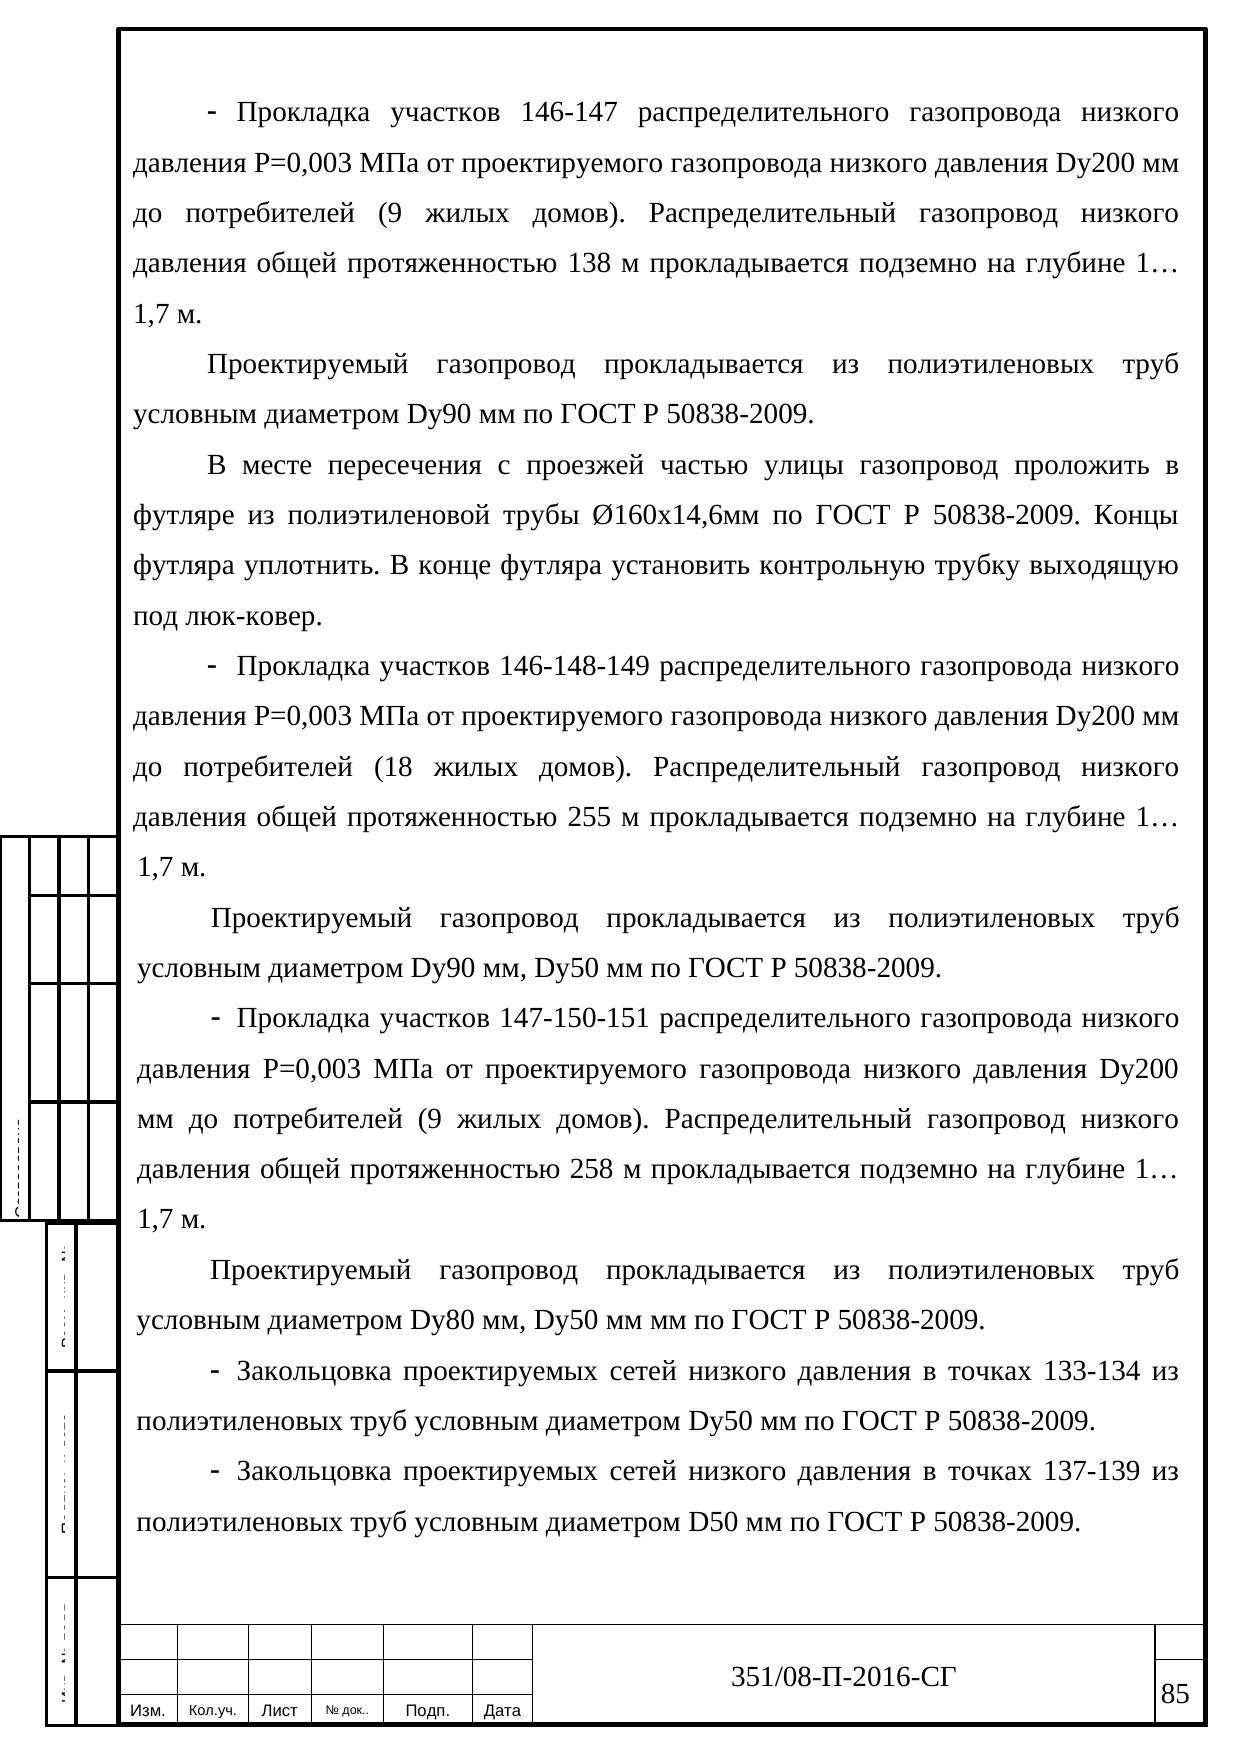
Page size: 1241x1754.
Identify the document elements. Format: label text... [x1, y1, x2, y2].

text Проектируемый газопровод прокладывается из полиэтиленовых труб условным диаметром Dу80 мм, Dу50 мм мм по ГОСТ Р 50838-2009. [133, 1252, 1180, 1336]
list Закольцовка проектируемых сетей низкого давления в точках 133-134 из полиэтиленовых труб условным диаметром Dу50 мм по ГОСТ Р 50838-2009. [133, 1353, 1180, 1437]
text Проектируемый газопровод прокладывается из полиэтиленовых труб условным диаметром Dу90 мм, Dу50 мм по ГОСТ Р 50838-2009. [133, 900, 1180, 983]
text Проектируемый газопровод прокладывается из полиэтиленовых труб условным диаметром Dу90 мм по ГОСТ Р 50838-2009. [133, 346, 1180, 430]
list Прокладка участков 146-148-149 распределительного газопровода низкого давления Р=0,003 МПа от проектируемого газопровода низкого давления Dу200 мм до потребителей (18 жилых домов). Распределительный газопровод низкого давления общей протяженностью 255 м прокладывается подземно на глубине 1…1,7 м. [133, 648, 1180, 883]
list Прокладка участков 146-147 распределительного газопровода низкого давления Р=0,003 МПа от проектируемого газопровода низкого давления Dу200 мм до потребителей (9 жилых домов). Распределительный газопровод низкого давления общей протяженностью 138 м прокладывается подземно на глубине 1…1,7 м. [133, 94, 1180, 329]
list Прокладка участков 147-150-151 распределительного газопровода низкого давления Р=0,003 МПа от проектируемого газопровода низкого давления Dу200 мм до потребителей (9 жилых домов). Распределительный газопровод низкого давления общей протяженностью 258 м прокладывается подземно на глубине 1…1,7 м. [133, 1000, 1180, 1235]
list Закольцовка проектируемых сетей низкого давления в точках 137-139 из полиэтиленовых труб условным диаметром D50 мм по ГОСТ Р 50838-2009. [133, 1453, 1180, 1537]
